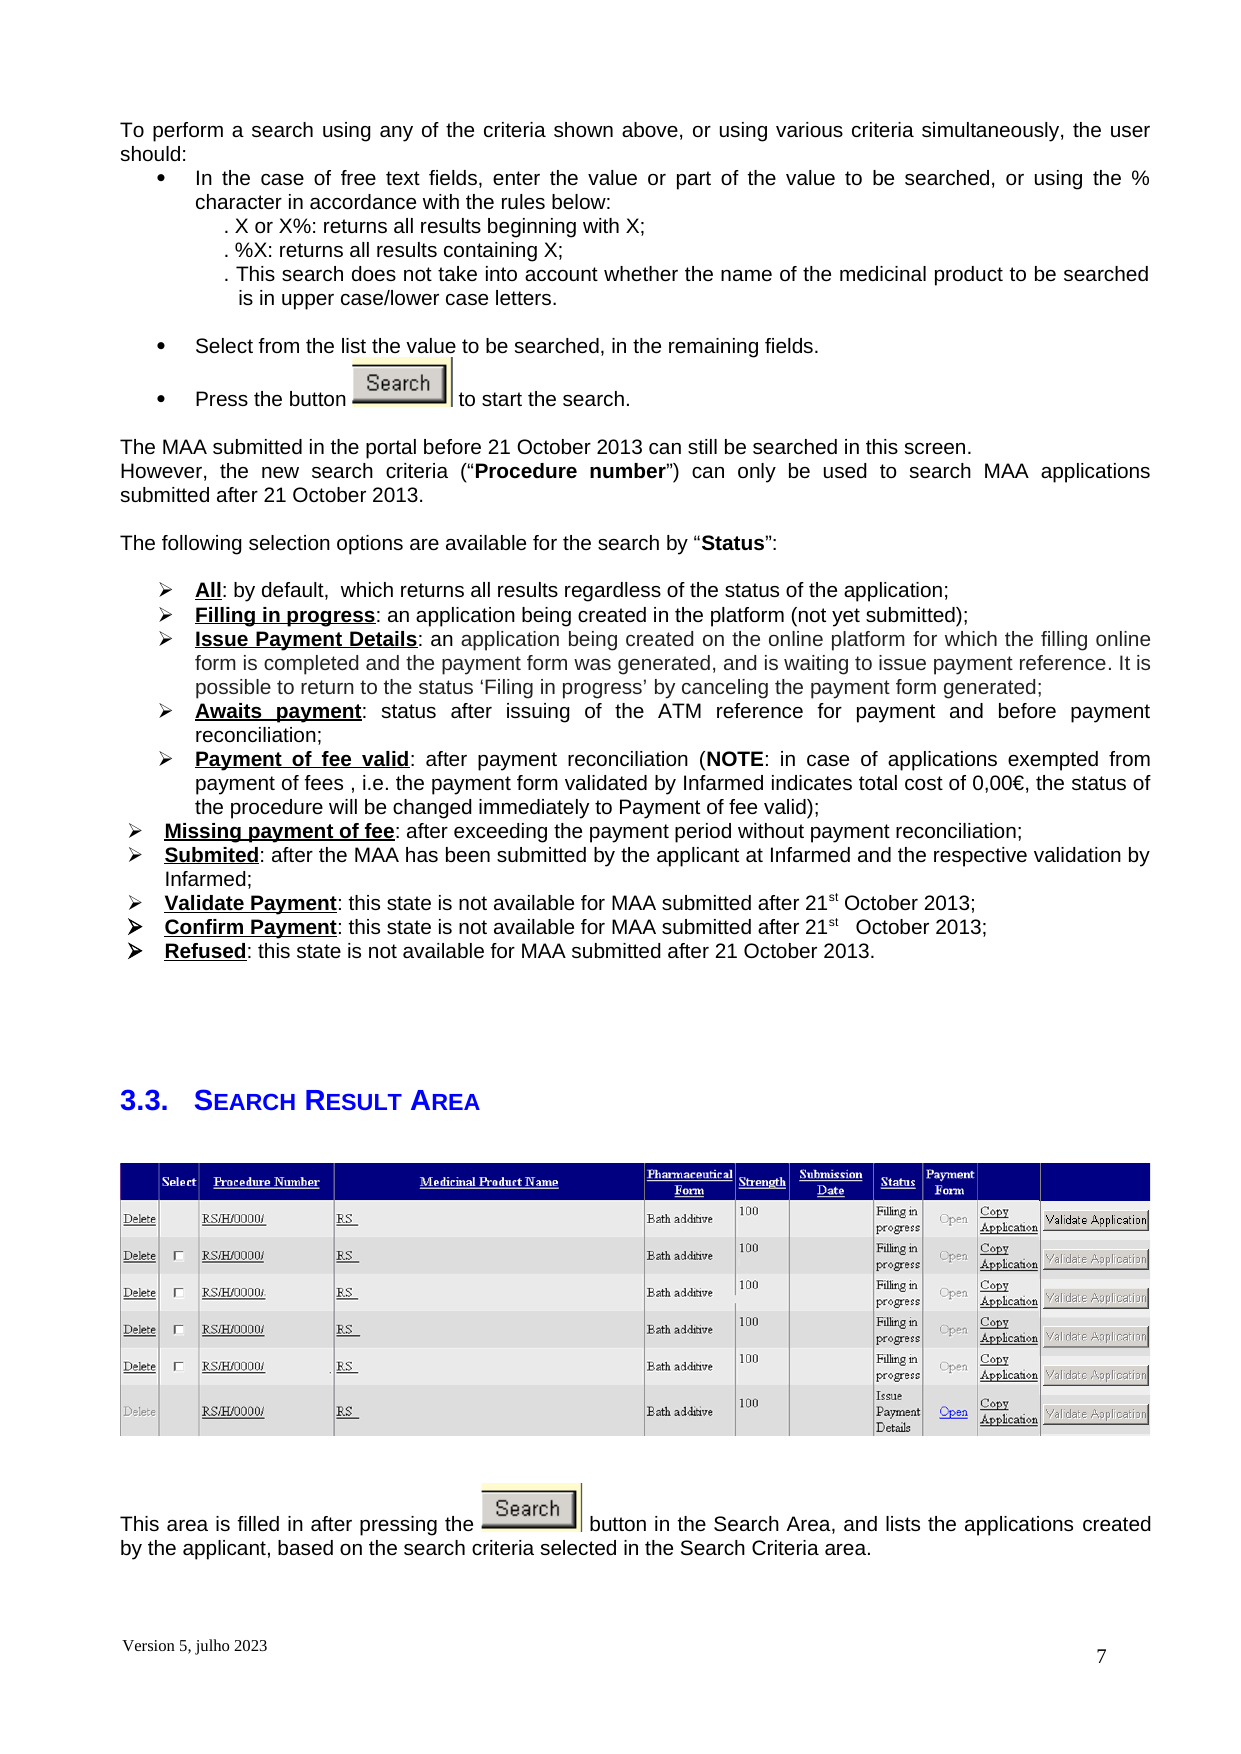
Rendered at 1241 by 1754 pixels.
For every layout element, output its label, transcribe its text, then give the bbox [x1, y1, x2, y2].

list Issue Payment Details: an application being created on the online platform for which the filling online form is completed and the payment form was generated, and is waiting to issue payment reference. It is possible to return to the status ‘Filing in progress’ by canceling the payment form generated; [157, 626, 1152, 698]
text . This search does not take into account whether the name of the medicinal product to be searched is in upper case/lower case letters. [223, 262, 1152, 310]
text The following selection options are available for the search by “Status”: [120, 530, 1152, 554]
list Confirm Payment: this state is not available for MAA submitted after 21st October 2013; [127, 914, 1152, 939]
list Payment of fee valid: after payment reconciliation (NOTE: in case of applications exempted from payment of fees , i.e. the payment form validated by Infarmed indicates total cost of 0,00€, the status of the procedure will be changed immediately to Payment of fee valid); [157, 746, 1152, 818]
text . X or X%: returns all results beginning with X; [223, 214, 1152, 238]
list Missing payment of fee: after exceeding the payment period without payment reconciliation; [127, 818, 1152, 842]
list Awaits payment: status after issuing of the ATM reference for payment and before payment reconciliation; [157, 698, 1152, 746]
text . %X: returns all results containing X; [195, 238, 1152, 262]
picture [352, 357, 453, 407]
list In the case of free text fields, enter the value or part of the value to be searched, or using the % character in accordance with the rules below: [157, 166, 1152, 214]
picture [120, 1163, 1151, 1436]
picture [481, 1483, 583, 1532]
list Press the button to start the search. [157, 358, 1152, 411]
text The MAA submitted in the portal before 21 October 2013 can still be searched in this screen. [120, 434, 1152, 458]
text However, the new search criteria (“Procedure number”) can only be used to search MAA applications submitted after 21 October 2013. [120, 458, 1152, 506]
list Filling in progress: an application being created in the platform (not yet submitted); [157, 602, 1152, 626]
text 3.3. Search Result Area [120, 1082, 1152, 1116]
list All: by default, which returns all results regardless of the status of the application; [157, 578, 1152, 602]
list Validate Payment: this state is not available for MAA submitted after 21st October 2013; [127, 891, 1152, 914]
text This area is filled in after pressing the button in the Search Area, and lists the applications created by the applicant, based on the search criteria selected in the Search Criteria area. [120, 1483, 1152, 1560]
list Select from the list the value to be searched, in the remaining fields. [157, 334, 1152, 358]
text To perform a search using any of the criteria shown above, or using various criteria simultaneously, the user should: [120, 118, 1152, 166]
list Submited: after the MAA has been submitted by the applicant at Infarmed and the respective validation by Infarmed; [127, 842, 1152, 891]
list Refused: this state is not available for MAA submitted after 21 October 2013. [127, 939, 1152, 963]
